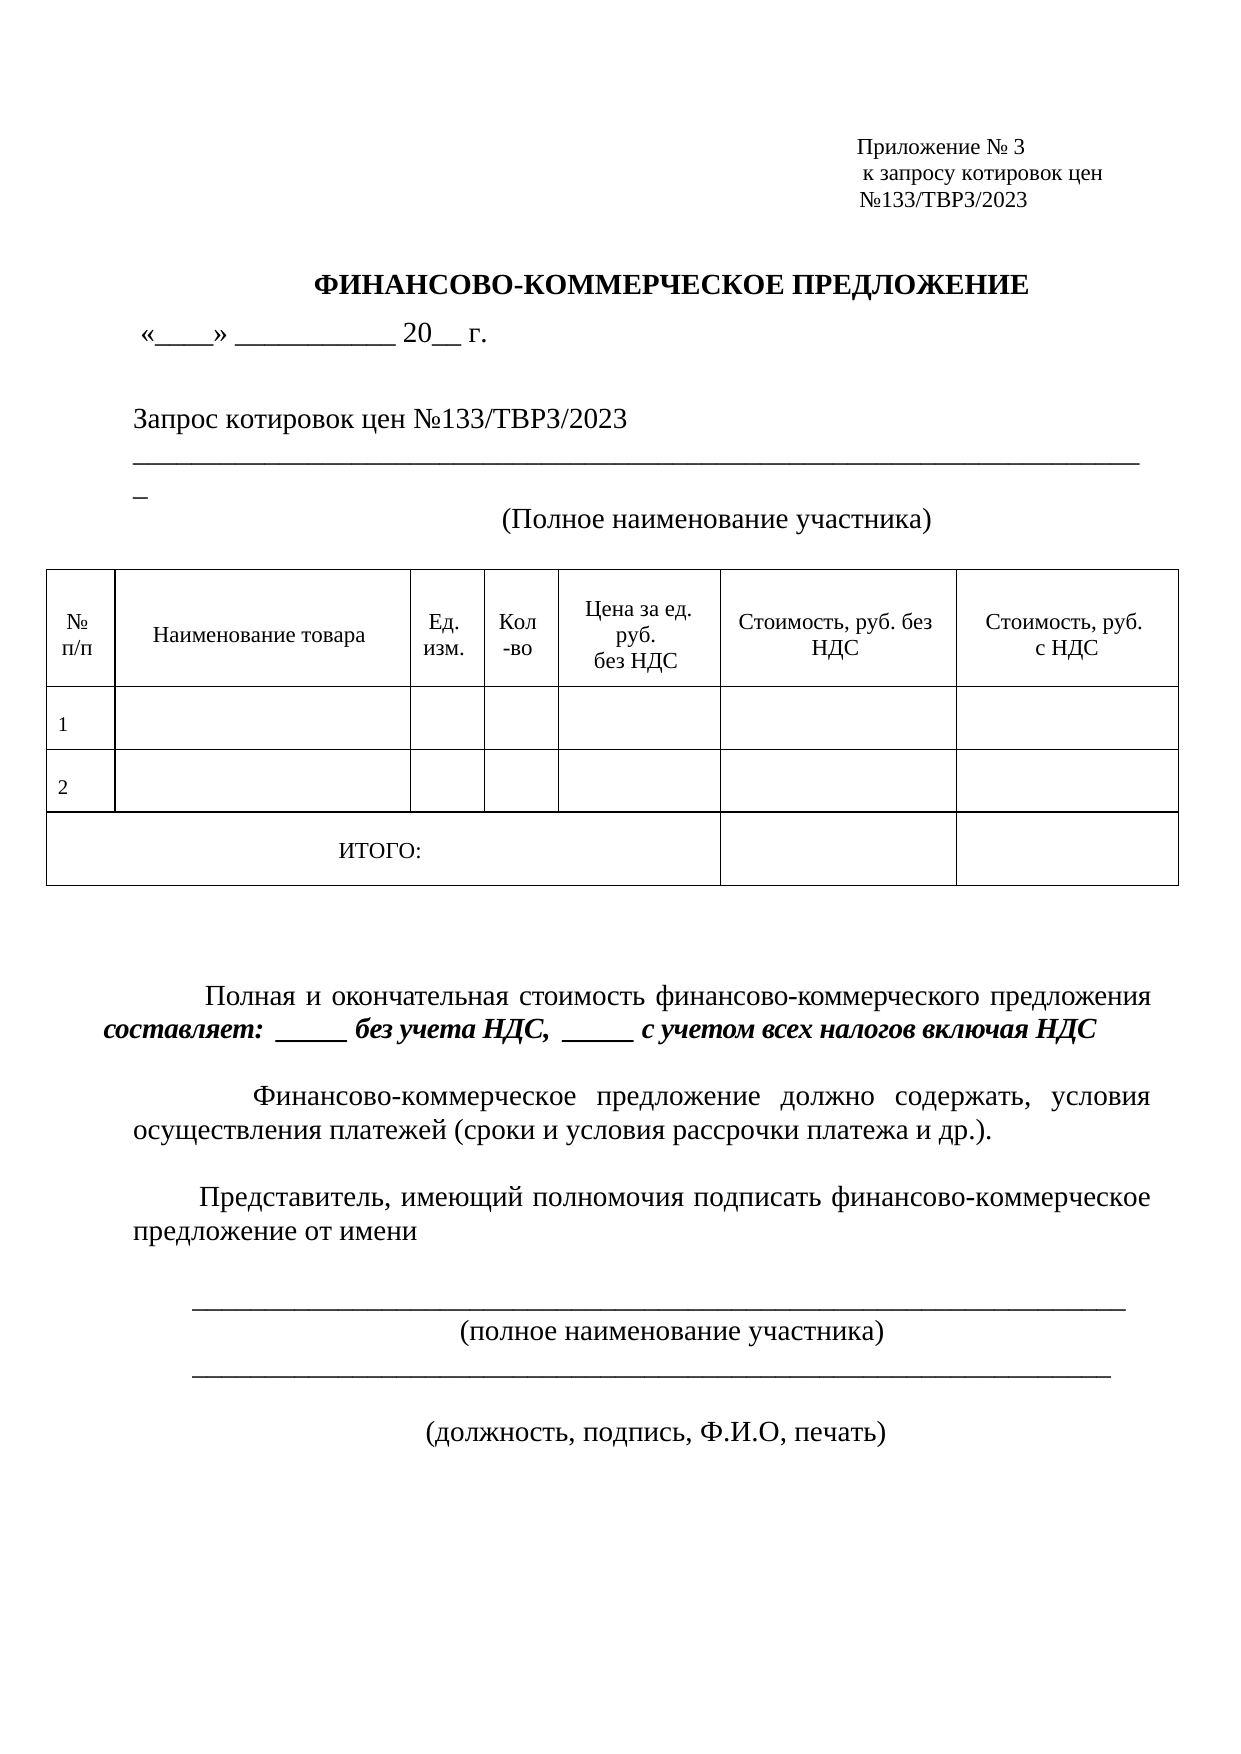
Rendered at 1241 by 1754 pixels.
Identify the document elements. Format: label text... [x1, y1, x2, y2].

table_cell 1 [47, 687, 114, 749]
table_cell [411, 687, 484, 749]
text _______________________________________________________________ [133, 1347, 1152, 1380]
text (должность, подпись, Ф.И.О, печать) [133, 1414, 1152, 1447]
text Запрос котировок цен №133/ТВРЗ/2023 [133, 401, 1152, 434]
text «____» ___________ 20__ г. [133, 315, 1152, 348]
table_cell [721, 813, 956, 885]
table_cell [116, 750, 410, 811]
table_cell ИТОГО: [47, 813, 720, 885]
table_header Стоимость, руб. с НДС [957, 570, 1178, 686]
text (полное наименование участника) [133, 1313, 1152, 1347]
text Полная и окончательная стоимость финансово-коммерческого предложения составляет: _____ без учета НДС, _____ с учетом всех налогов включая НДС [103, 978, 1152, 1045]
text №133/ТВРЗ/2023 [354, 186, 1152, 212]
table_header № п/п [47, 570, 114, 686]
table_header Стоимость, руб. без НДС [721, 570, 956, 686]
table_cell [559, 687, 720, 749]
text ________________________________________________________________ [133, 1280, 1152, 1313]
text ______________________________________________________________________ [133, 434, 1152, 502]
text Представитель, имеющий полномочия подписать финансово-коммерческое предложение от имени [133, 1179, 1152, 1246]
table_cell [559, 750, 720, 811]
table_cell [485, 687, 558, 749]
table_cell [957, 813, 1178, 885]
table_cell [721, 687, 956, 749]
table_cell 2 [47, 750, 114, 811]
table_cell [957, 750, 1178, 811]
table_cell [411, 750, 484, 811]
text (Полное наименование участника) [428, 502, 1152, 535]
table_header Наименование товара [116, 570, 410, 686]
table_header Кол-во [485, 570, 558, 686]
table_cell [485, 750, 558, 811]
table_header Цена за ед. руб. без НДС [559, 570, 720, 686]
table_cell [116, 687, 410, 749]
text к запросу котировок цен [133, 159, 1152, 186]
table_cell [721, 750, 956, 811]
table_cell [957, 687, 1178, 749]
text ФИНАНСОВО-КОММЕРЧЕСКОЕ ПРЕДЛОЖЕНИЕ [133, 263, 1152, 300]
table_header Ед. изм. [411, 570, 484, 686]
list Финансово-коммерческое предложение должно содержать, условия осуществления платежей (сроки и условия рассрочки платежа и др.). [133, 1078, 1152, 1146]
text Приложение № 3 [133, 133, 1152, 159]
